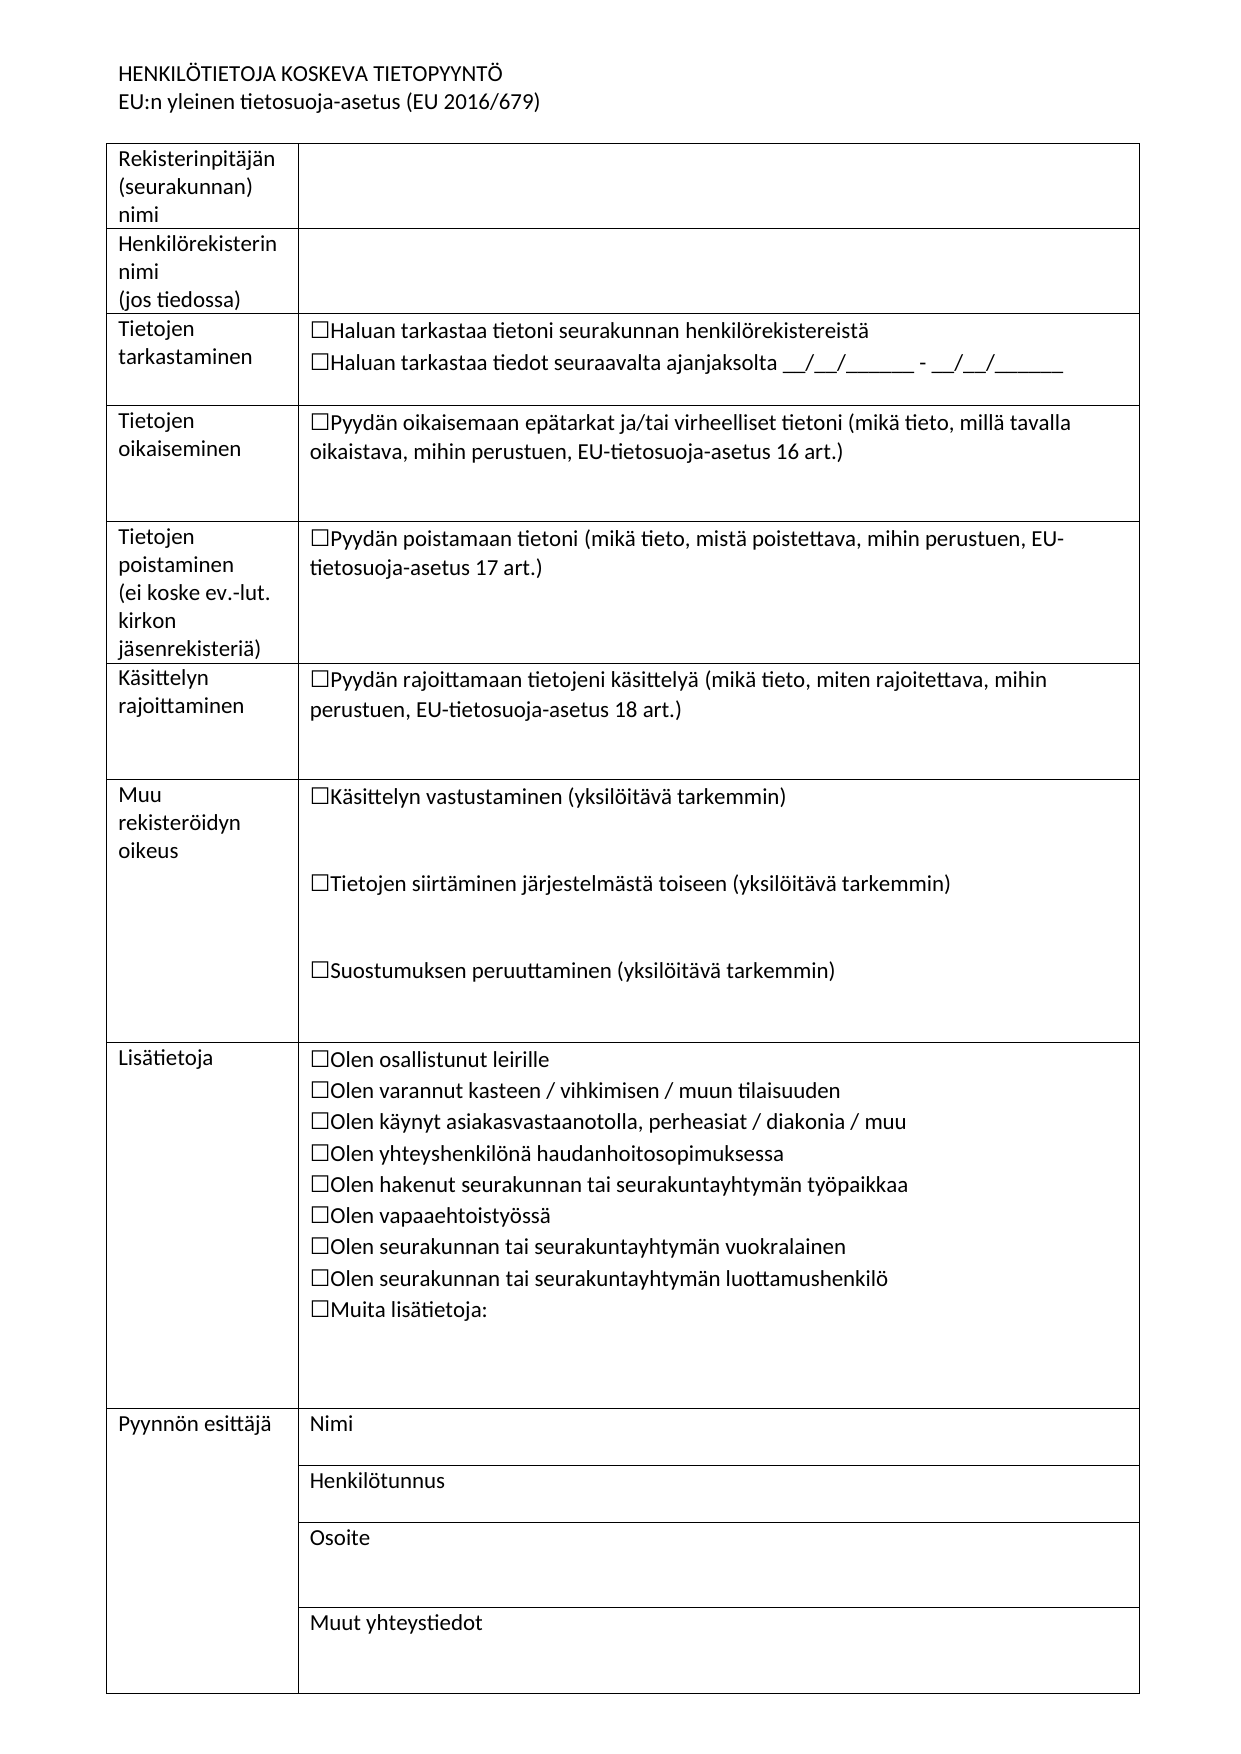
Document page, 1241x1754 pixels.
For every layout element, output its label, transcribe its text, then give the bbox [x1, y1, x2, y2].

table_cell Henkilötunnus [299, 1466, 1139, 1522]
table_cell Pyydän rajoittamaan tietojeni käsittelyä (mikä tieto, miten rajoitettava, mihin perustuen, EU-tietosuoja-asetus 18 art.) [299, 664, 1139, 779]
table_cell Muut yhteystiedot [299, 1608, 1139, 1692]
table_cell [299, 229, 1139, 313]
table_cell Osoite [299, 1523, 1139, 1607]
table_cell Lisätietoja [107, 1043, 298, 1408]
table_cell Muu rekisteröidyn oikeus [107, 780, 298, 1042]
table_header Rekisterinpitäjän (seurakunnan) nimi [107, 144, 298, 228]
text EU:n yleinen tietosuoja-asetus (EU 2016/679) [118, 87, 1152, 115]
table_cell Käsittelyn rajoittaminen [107, 664, 298, 779]
table_cell Pyynnön esittäjä [107, 1409, 298, 1692]
table_cell Haluan tarkastaa tietoni seurakunnan henkilörekistereistä Haluan tarkastaa tiedot seuraavalta ajanjaksolta __/__/______ - __/__/______ [299, 314, 1139, 405]
table_cell Käsittelyn vastustaminen (yksilöitävä tarkemmin) Tietojen siirtäminen järjestelmästä toiseen (yksilöitävä tarkemmin) Suostumuksen peruuttaminen (yksilöitävä tarkemmin) [299, 780, 1139, 1042]
table_cell Olen osallistunut leirille Olen varannut kasteen / vihkimisen / muun tilaisuuden Olen käynyt asiakasvastaanotolla, perheasiat / diakonia / muu Olen yhteyshenkilönä haudanhoitosopimuksessa Olen hakenut seurakunnan tai seurakuntayhtymän työpaikkaa Olen vapaaehtoistyössä Olen seurakunnan tai seurakuntayhtymän vuokralainen Olen seurakunnan tai seurakuntayhtymän luottamushenkilö Muita lisätietoja: [299, 1043, 1139, 1408]
table_cell Tietojen tarkastaminen [107, 314, 298, 405]
text HENKILÖTIETOJA KOSKEVA TIETOPYYNTÖ [118, 59, 1152, 87]
table_header [299, 144, 1139, 228]
table_cell Pyydän poistamaan tietoni (mikä tieto, mistä poistettava, mihin perustuen, EU-tietosuoja-asetus 17 art.) [299, 522, 1139, 662]
table_cell Henkilörekisterin nimi (jos tiedossa) [107, 229, 298, 313]
table_cell Tietojen oikaiseminen [107, 406, 298, 521]
table_cell Pyydän oikaisemaan epätarkat ja/tai virheelliset tietoni (mikä tieto, millä tavalla oikaistava, mihin perustuen, EU-tietosuoja-asetus 16 art.) [299, 406, 1139, 521]
table_cell Tietojen poistaminen (ei koske ev.-lut. kirkon jäsenrekisteriä) [107, 522, 298, 662]
table_cell Nimi [299, 1409, 1139, 1465]
